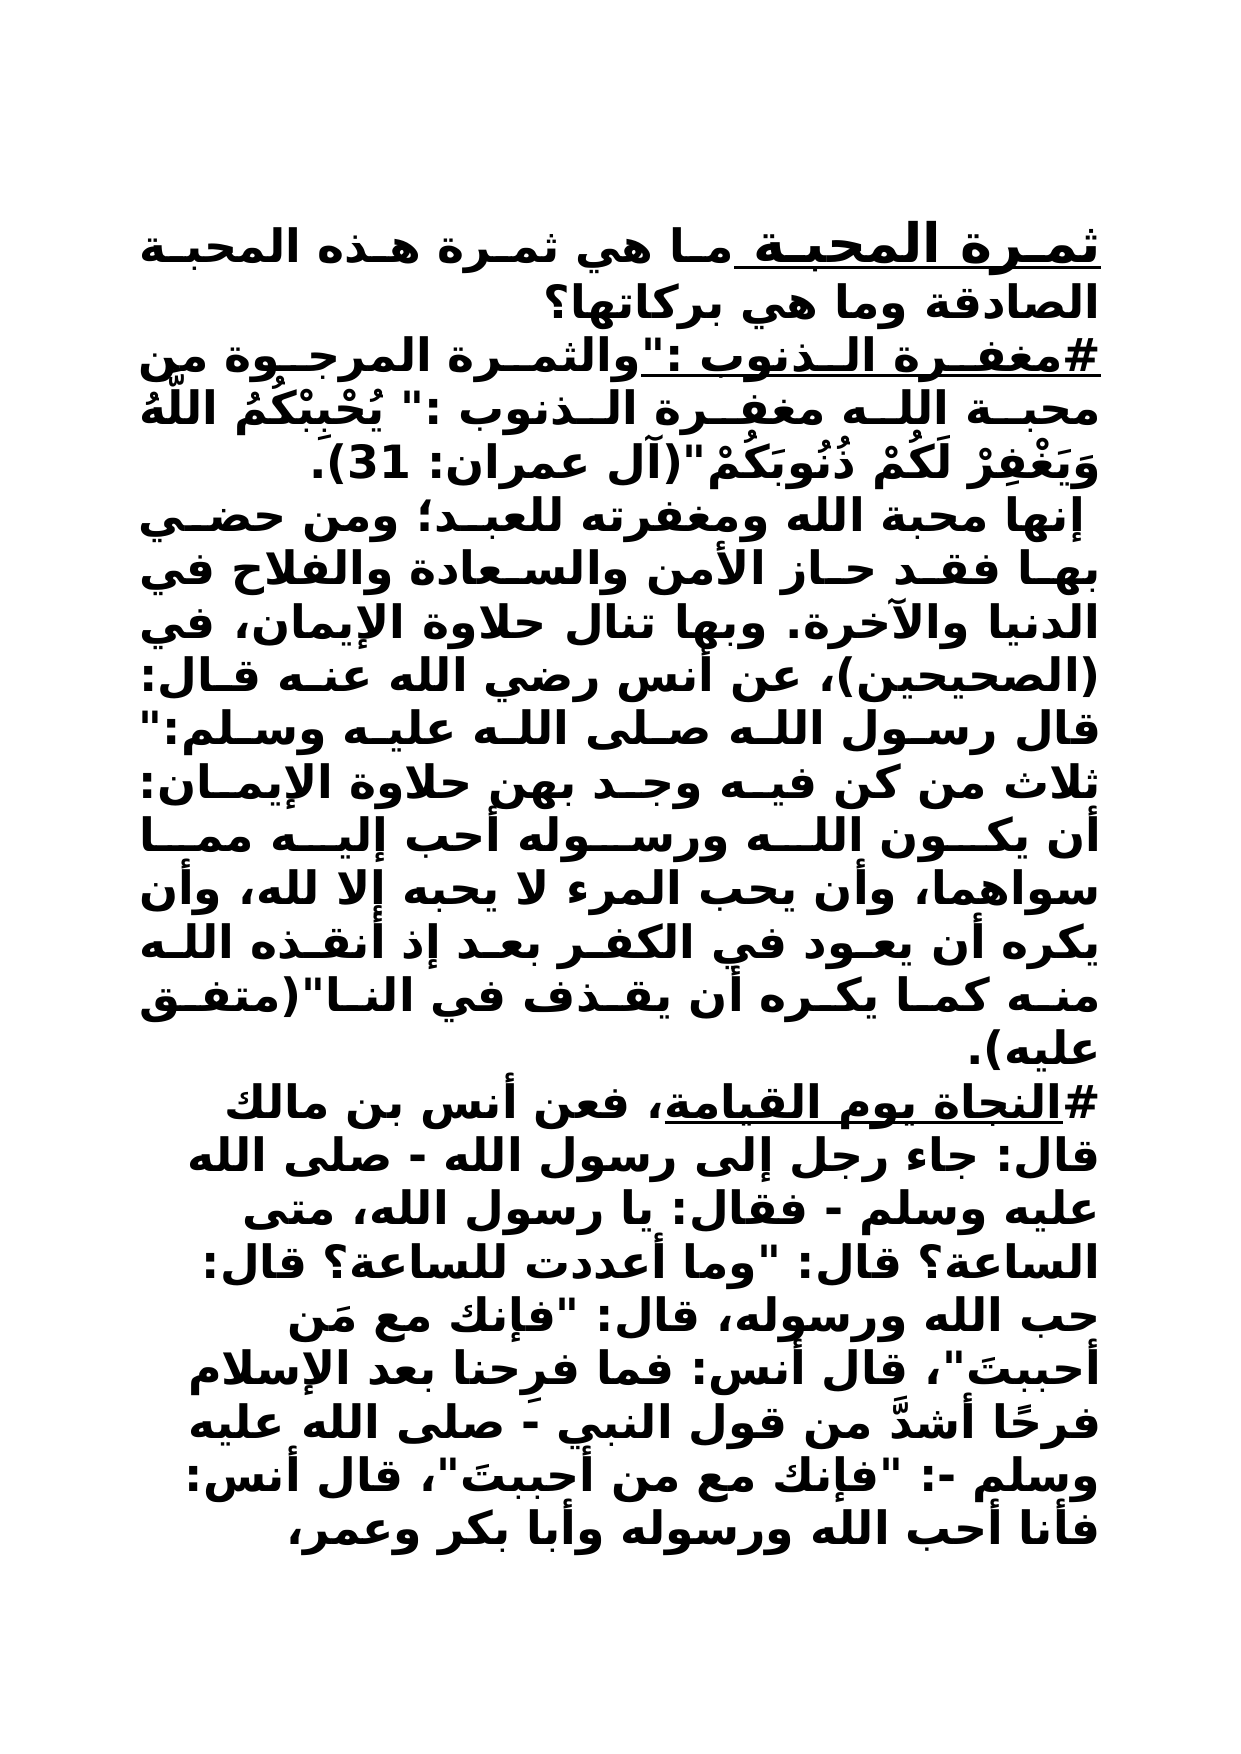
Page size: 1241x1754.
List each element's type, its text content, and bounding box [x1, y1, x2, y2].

text إنها محبة الله ومغفرته للعبد؛ ومن حضي بها فقد حاز الأمن والسعادة والفلاح في الدنيا والآخرة. وبها تنال حلاوة الإيمان، في (الصحيحين)، عن أنس رضي الله عنه قال: قال رسول الله صلى الله عليه وسلم:" ثلاث من كن فيه وجد بهن حلاوة الإيمان: أن يكون الله ورسوله أحب إليه مما سواهما، وأن يحب المرء لا يحبه إلا لله، وأن يكره أن يعود في الكفر بعد إذ أنقذه الله منه كما يكره أن يقذف في النا"(متفق عليه). [139, 489, 1101, 1075]
text ثمرة المحبة ما هي ثمرة هذه المحبة الصادقة وما هي بركاتها؟ [139, 212, 1101, 329]
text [139, 1075, 1101, 1555]
text #مغفرة الذنوب :"والثمرة المرجوة من محبة الله مغفرة الذنوب :" يُحْبِبْكُمُ اللَّهُ وَيَغْفِرْ لَكُمْ ذُنُوبَكُمْ"(آل عمران: 31). [139, 329, 1101, 489]
